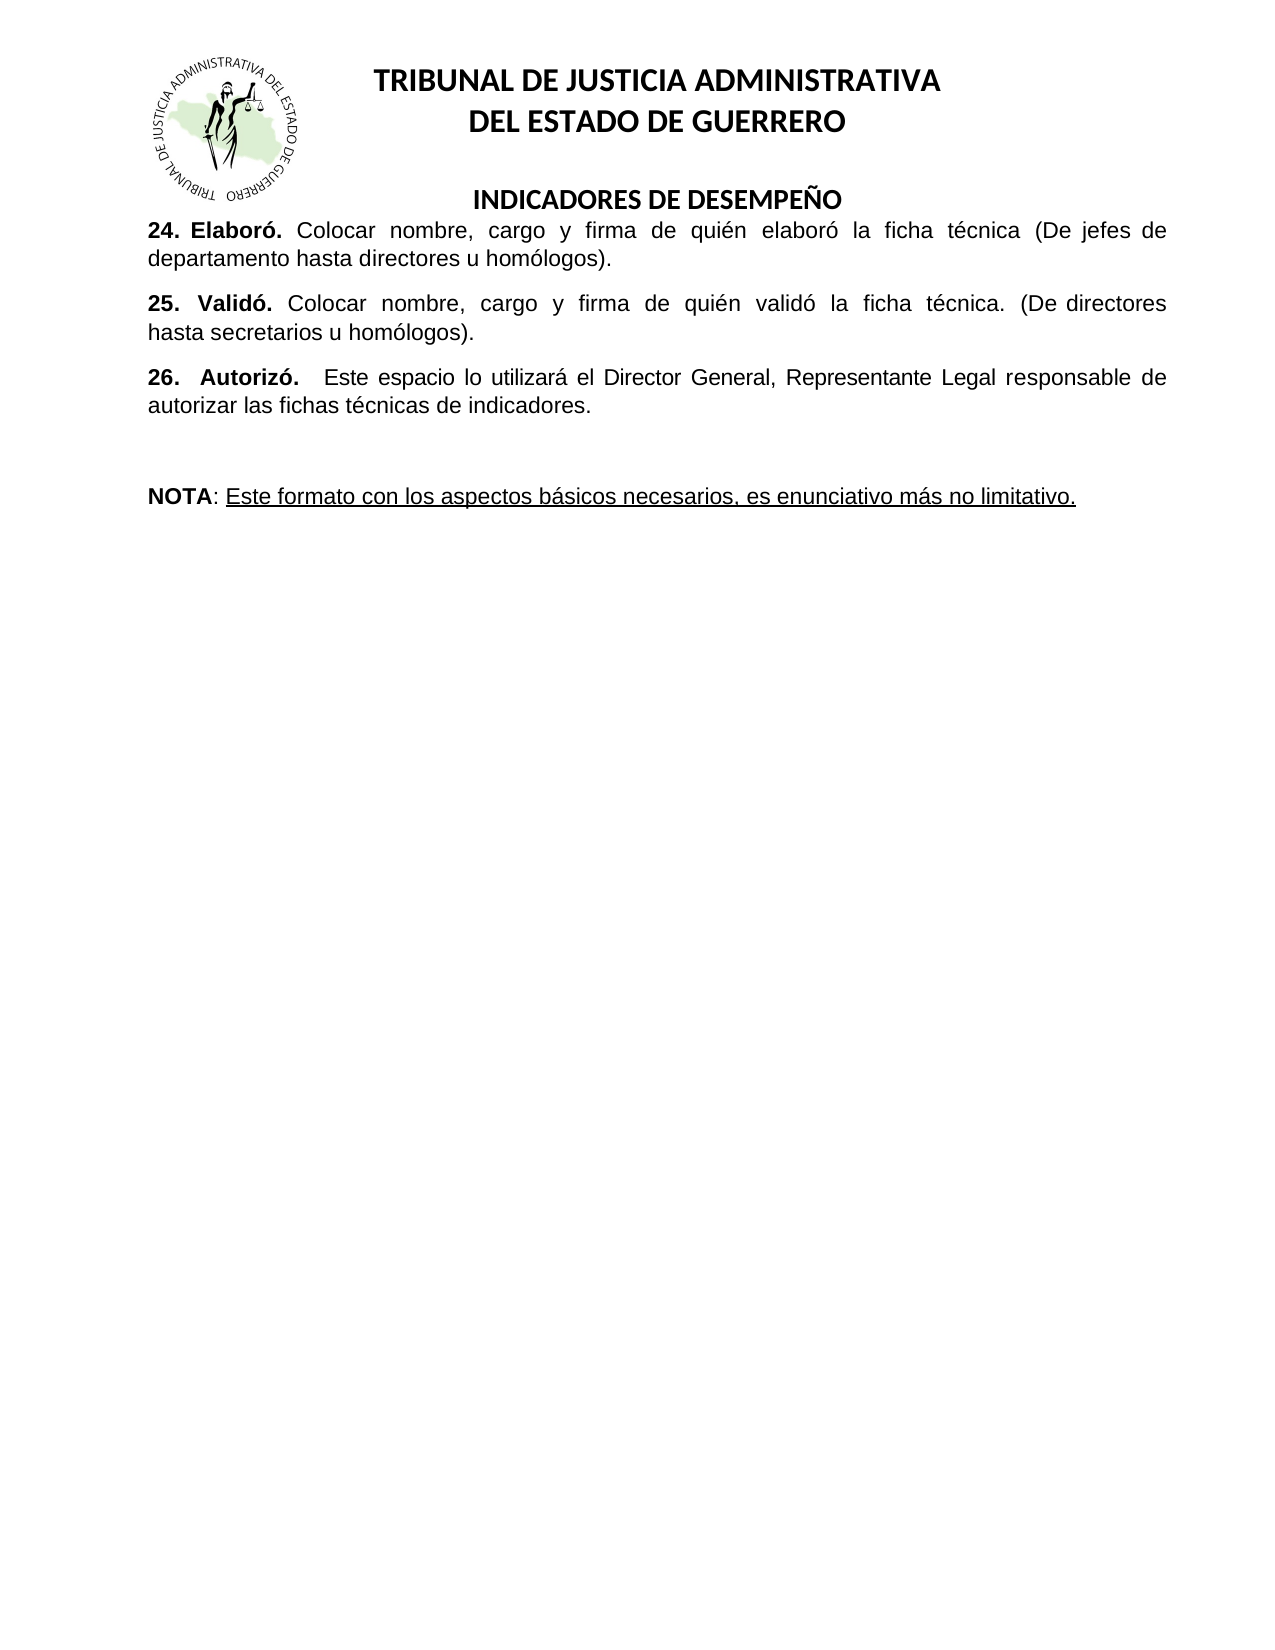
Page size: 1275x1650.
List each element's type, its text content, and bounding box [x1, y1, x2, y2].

text NOTA: Este formato con los aspectos básicos necesarios, es enunciativo más no limitativo. [148, 483, 1167, 509]
text 24. Elaboró. Colocar nombre, cargo y firma de quién elaboró la ficha técnica (De jefes de departamento hasta directores u homólogos). [148, 217, 1167, 272]
text 25. Validó. Colocar nombre, cargo y firma de quién validó la ficha técnica. (De directores hasta secretarios u homólogos). [148, 290, 1167, 345]
picture [147, 54, 301, 204]
text 26. Autorizó. Este espacio lo utilizará el Director General, Representante Legal responsable de autorizar las fichas técnicas de indicadores. [148, 364, 1167, 419]
